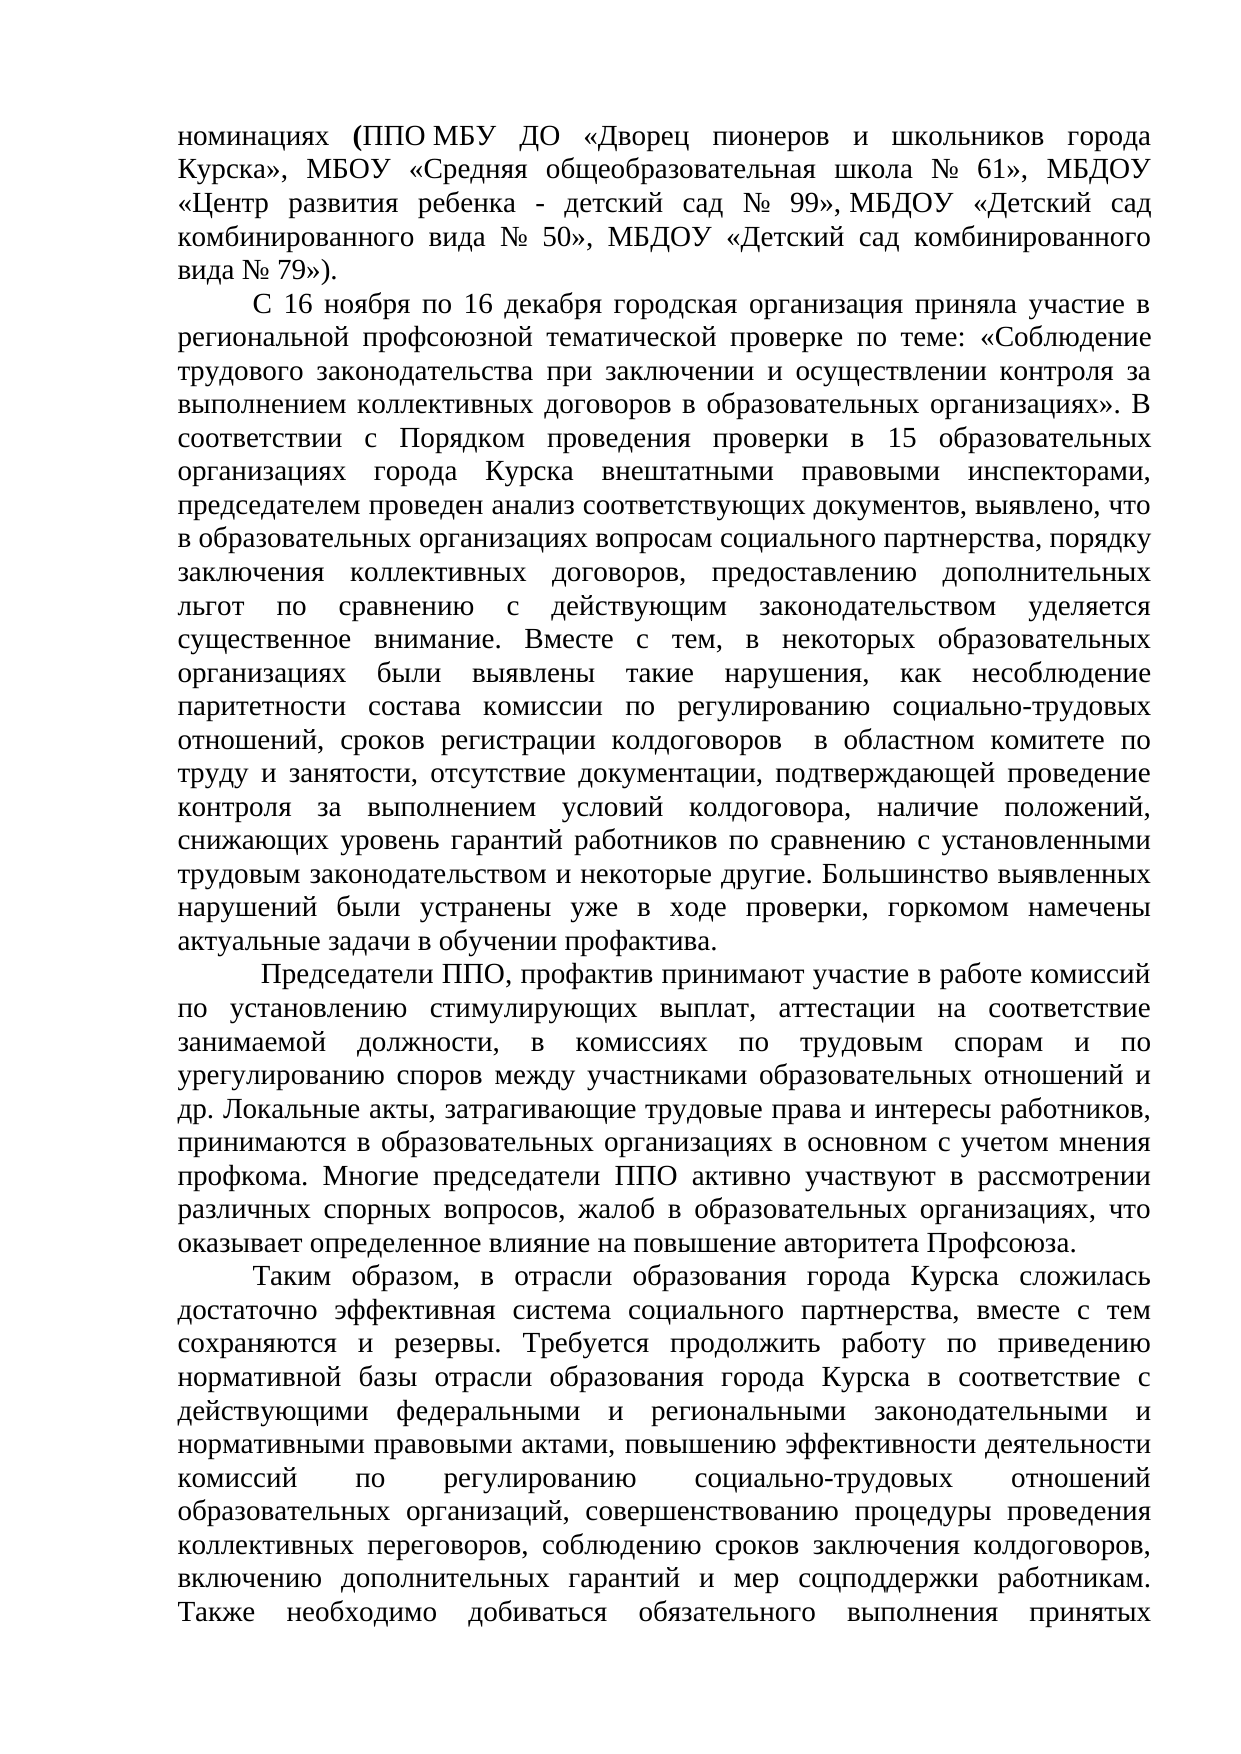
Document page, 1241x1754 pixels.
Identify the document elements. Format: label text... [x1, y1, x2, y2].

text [177, 118, 1152, 286]
text С 16 ноября по 16 декабря городская организация приняла участие в региональной профсоюзной тематической проверке по теме: «Соблюдение трудового законодательства при заключении и осуществлении контроля за выполнением коллективных договоров в образовательных организациях». В соответствии с Порядком проведения проверки в 15 образовательных организациях города Курска внештатными правовыми инспекторами, председателем проведен анализ соответствующих документов, выявлено, что в образовательных организациях вопросам социального партнерства, порядку заключения коллективных договоров, предоставлению дополнительных льгот по сравнению с действующим законодательством уделяется существенное внимание. Вместе с тем, в некоторых образовательных организациях были выявлены такие нарушения, как несоблюдение паритетности состава комиссии по регулированию социально-трудовых отношений, сроков регистрации колдоговоров в областном комитете по труду и занятости, отсутствие документации, подтверждающей проведение контроля за выполнением условий колдоговора, наличие положений, снижающих уровень гарантий работников по сравнению с установленными трудовым законодательством и некоторые другие. Большинство выявленных нарушений были устранены уже в ходе проверки, горкомом намечены актуальные задачи в обучении профактива. [177, 286, 1152, 957]
text Председатели ППО, профактив принимают участие в работе комиссий по установлению стимулирующих выплат, аттестации на соответствие занимаемой должности, в комиссиях по трудовым спорам и по урегулированию споров между участниками образовательных отношений и др. Локальные акты, затрагивающие трудовые права и интересы работников, принимаются в образовательных организациях в основном с учетом мнения профкома. Многие председатели ППО активно участвуют в рассмотрении различных спорных вопросов, жалоб в образовательных организациях, что оказывает определенное влияние на повышение авторитета Профсоюза. [177, 957, 1152, 1258]
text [177, 1258, 1152, 1627]
